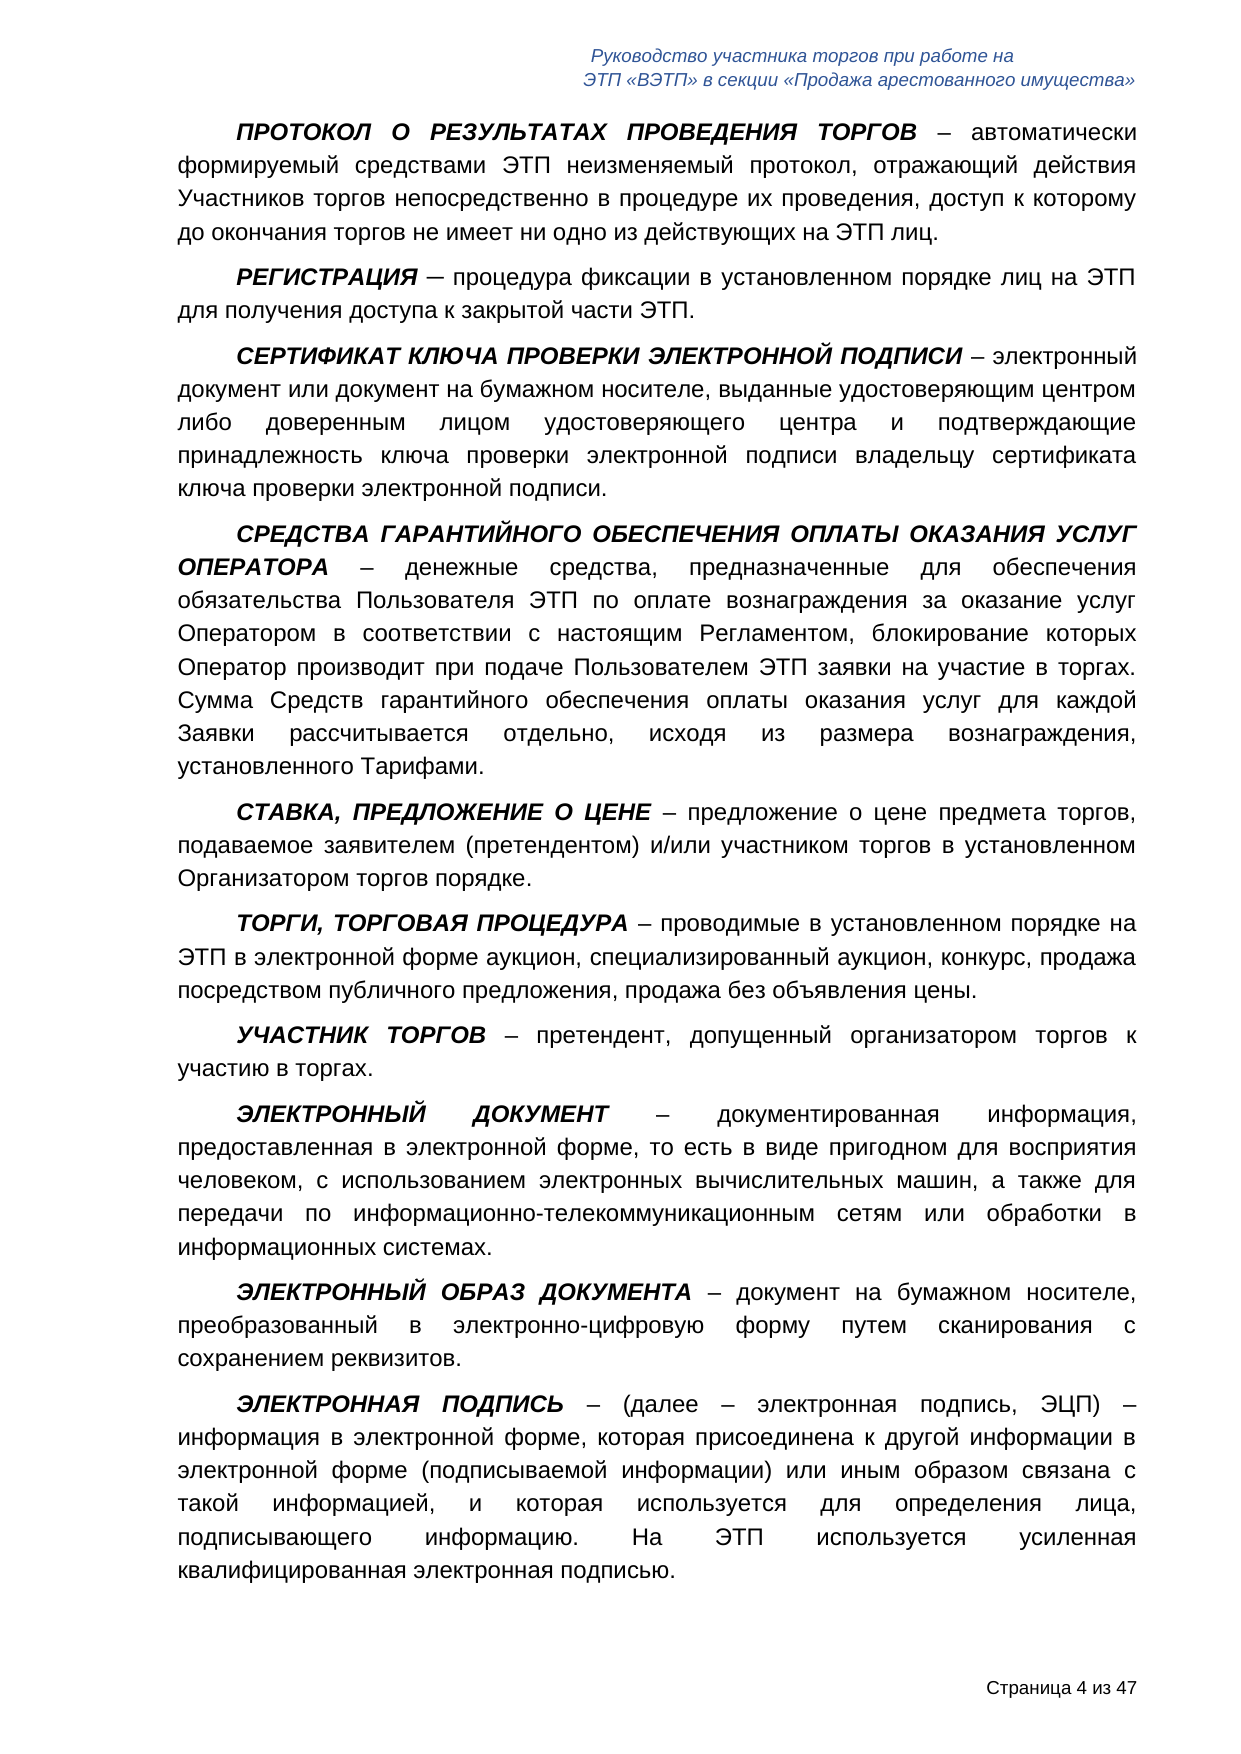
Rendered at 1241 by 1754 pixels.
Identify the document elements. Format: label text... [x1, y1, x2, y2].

text ПРОТОКОЛ О РЕЗУЛЬТАТАХ ПРОВЕДЕНИЯ ТОРГОВ – автоматически формируемый средствами ЭТП неизменяемый протокол, отражающий действия Участников торгов непосредственно в процедуре их проведения, доступ к которому до окончания торгов не имеет ни одно из действующих на ЭТП лиц. [177, 118, 1137, 245]
text ТОРГИ, ТОРГОВАЯ ПРОЦЕДУРА – проводимые в установленном порядке на ЭТП в электронной форме аукцион, специализированный аукцион, конкурс, продажа посредством публичного предложения, продажа без объявления цены. [177, 909, 1137, 1003]
text ЭЛЕКТРОННЫЙ ДОКУМЕНТ – документированная информация, предоставленная в электронной форме, то есть в виде пригодном для восприятия человеком, с использованием электронных вычислительных машин, а также для передачи по информационно-телекоммуникационным сетям или обработки в информационных системах. [177, 1100, 1137, 1260]
text РЕГИСТРАЦИЯ ─ процедура фиксации в установленном порядке лиц на ЭТП для получения доступа к закрытой части ЭТП. [177, 263, 1137, 324]
text ЭЛЕКТРОННАЯ ПОДПИСЬ – (далее – электронная подпись, ЭЦП) – информация в электронной форме, которая присоединена к другой информации в электронной форме (подписываемой информации) или иным образом связана с такой информацией, и которая используется для определения лица, подписывающего информацию. На ЭТП используется усиленная квалифицированная электронная подписью. [177, 1390, 1137, 1583]
text УЧАСТНИК ТОРГОВ – претендент, допущенный организатором торгов к участию в торгах. [177, 1021, 1137, 1082]
text СРЕДСТВА ГАРАНТИЙНОГО ОБЕСПЕЧЕНИЯ ОПЛАТЫ ОКАЗАНИЯ УСЛУГ ОПЕРАТОРА – денежные средства, предназначенные для обеспечения обязательства Пользователя ЭТП по оплате вознаграждения за оказание услуг Оператором в соответствии с настоящим Регламентом, блокирование которых Оператор производит при подаче Пользователем ЭТП заявки на участие в торгах. Сумма Средств гарантийного обеспечения оплаты оказания услуг для каждой Заявки рассчитывается отдельно, исходя из размера вознаграждения, установленного Тарифами. [177, 520, 1137, 779]
text СЕРТИФИКАТ КЛЮЧА ПРОВЕРКИ ЭЛЕКТРОННОЙ ПОДПИСИ – электронный документ или документ на бумажном носителе, выданные удостоверяющим центром либо доверенным лицом удостоверяющего центра и подтверждающие принадлежность ключа проверки электронной подписи владельцу сертификата ключа проверки электронной подписи. [177, 342, 1137, 502]
text СТАВКА, ПРЕДЛОЖЕНИЕ О ЦЕНЕ – предложение о цене предмета торгов, подаваемое заявителем (претендентом) и/или участником торгов в установленном Организатором торгов порядке. [177, 797, 1137, 891]
text ЭЛЕКТРОННЫЙ ОБРАЗ ДОКУМЕНТА – документ на бумажном носителе, преобразованный в электронно-цифровую форму путем сканирования с сохранением реквизитов. [177, 1278, 1137, 1372]
